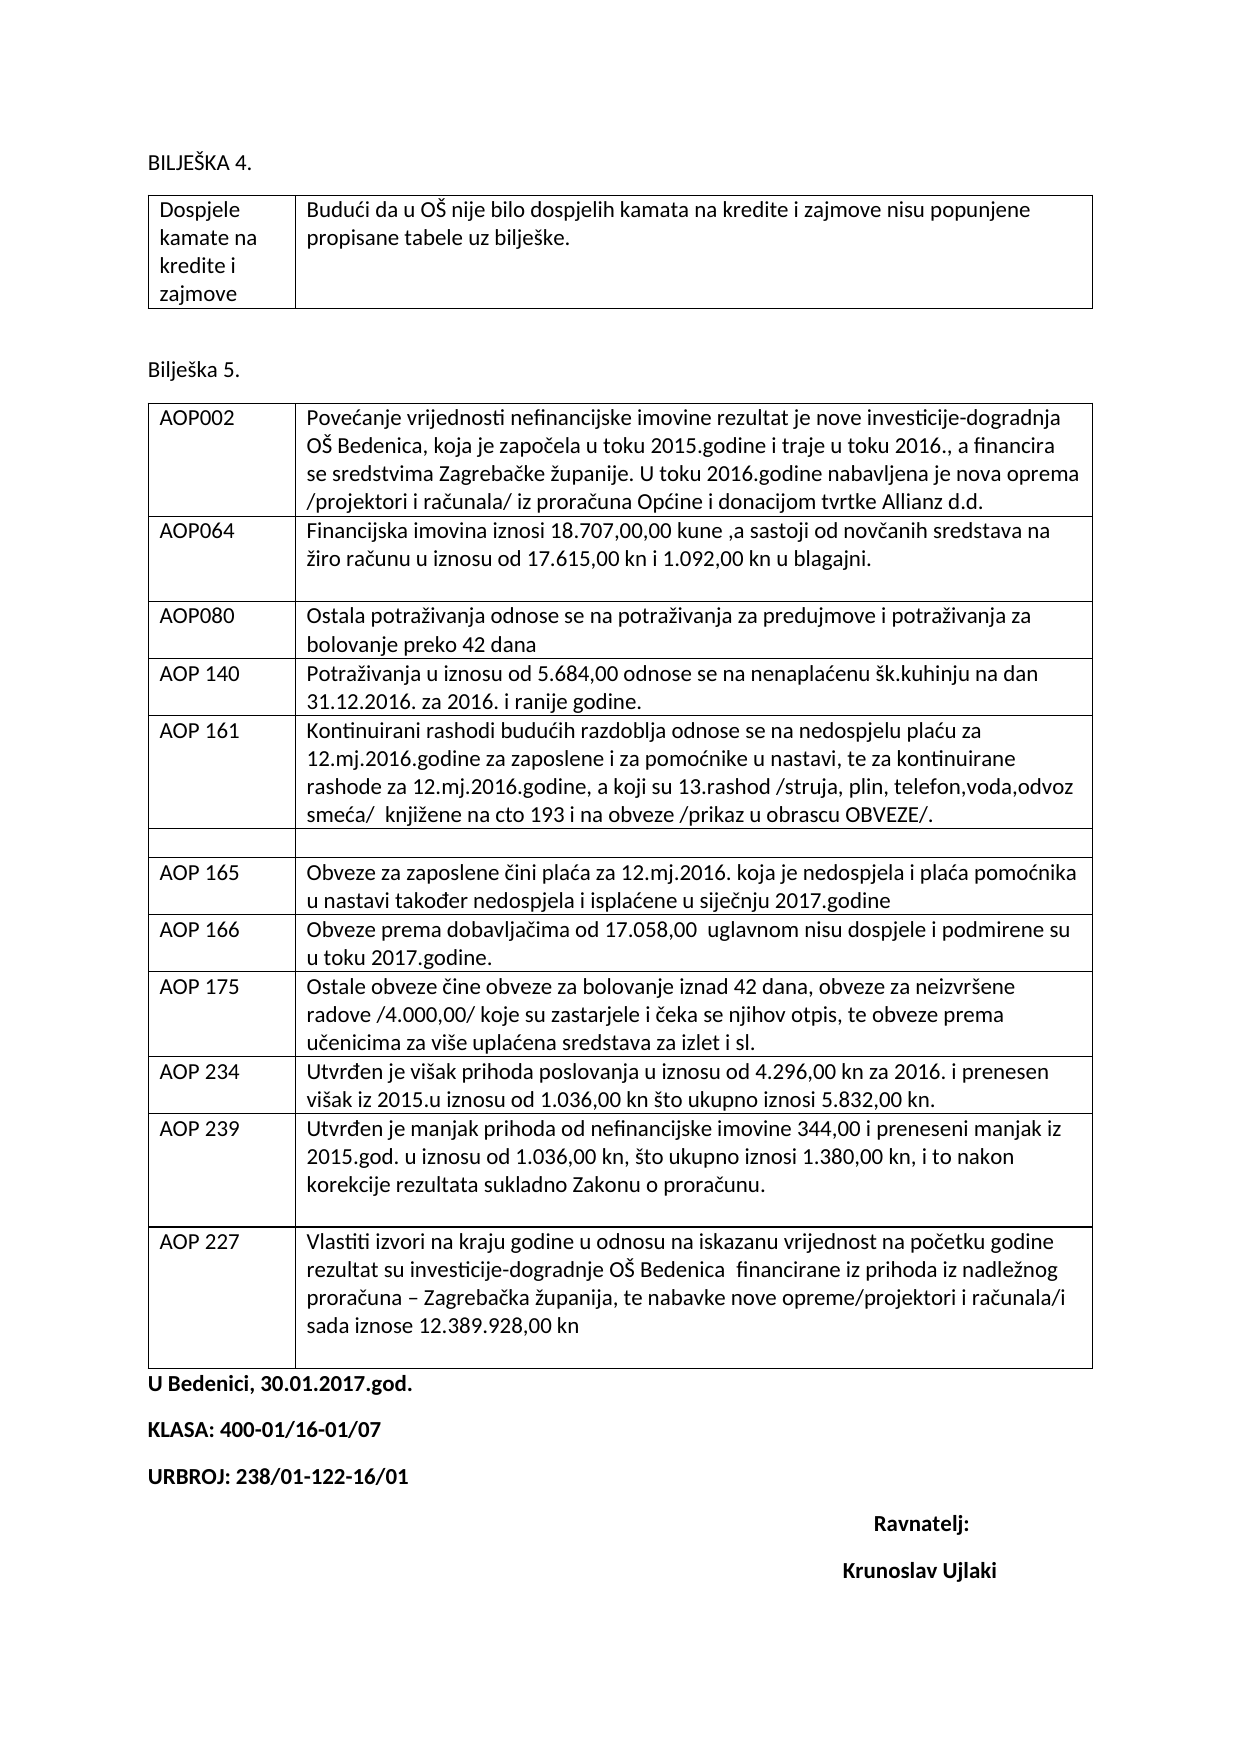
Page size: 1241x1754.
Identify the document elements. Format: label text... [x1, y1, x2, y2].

text U Bedenici, 30.01.2017.god. [148, 1369, 1093, 1397]
table_cell Ostala potraživanja odnose se na potraživanja za predujmove i potraživanja za bolovanje preko 42 dana [296, 602, 1092, 658]
table_cell AOP 175 [149, 972, 295, 1056]
text URBROJ: 238/01-122-16/01 [148, 1462, 1093, 1490]
table_cell AOP 165 [149, 858, 295, 914]
table_cell [149, 829, 295, 857]
table_cell AOP 234 [149, 1057, 295, 1113]
text Ravnatelj: [148, 1509, 1093, 1537]
table_cell Potraživanja u iznosu od 5.684,00 odnose se na nenaplaćenu šk.kuhinju na dan 31.12.2016. za 2016. i ranije godine. [296, 659, 1092, 715]
table_cell AOP 239 [149, 1114, 295, 1226]
table_cell Vlastiti izvori na kraju godine u odnosu na iskazanu vrijednost na početku godine rezultat su investicije-dogradnje OŠ Bedenica financirane iz prihoda iz nadležnog proračuna – Zagrebačka županija, te nabavke nove opreme/projektori i računala/i sada iznose 12.389.928,00 kn [296, 1228, 1092, 1368]
table_header AOP002 [149, 404, 295, 516]
table_cell Kontinuirani rashodi budućih razdoblja odnose se na nedospjelu plaću za 12.mj.2016.godine za zaposlene i za pomoćnike u nastavi, te za kontinuirane rashode za 12.mj.2016.godine, a koji su 13.rashod /struja, plin, telefon,voda,odvoz smeća/ knjižene na cto 193 i na obveze /prikaz u obrascu OBVEZE/. [296, 716, 1092, 828]
table_header Dospjele kamate na kredite i zajmove [149, 196, 295, 308]
table_header Budući da u OŠ nije bilo dospjelih kamata na kredite i zajmove nisu popunjene propisane tabele uz bilješke. [296, 196, 1092, 308]
table_cell AOP080 [149, 602, 295, 658]
table_cell Ostale obveze čine obveze za bolovanje iznad 42 dana, obveze za neizvršene radove /4.000,00/ koje su zastarjele i čeka se njihov otpis, te obveze prema učenicima za više uplaćena sredstava za izlet i sl. [296, 972, 1092, 1056]
text BILJEŠKA 4. [148, 148, 1093, 176]
table_cell Utvrđen je višak prihoda poslovanja u iznosu od 4.296,00 kn za 2016. i prenesen višak iz 2015.u iznosu od 1.036,00 kn što ukupno iznosi 5.832,00 kn. [296, 1057, 1092, 1113]
text Krunoslav Ujlaki [148, 1556, 1093, 1584]
table_cell [296, 829, 1092, 857]
text Bilješka 5. [148, 356, 1093, 383]
table_cell AOP 227 [149, 1228, 295, 1368]
table_cell Utvrđen je manjak prihoda od nefinancijske imovine 344,00 i preneseni manjak iz 2015.god. u iznosu od 1.036,00 kn, što ukupno iznosi 1.380,00 kn, i to nakon korekcije rezultata sukladno Zakonu o proračunu. [296, 1114, 1092, 1226]
table_cell Financijska imovina iznosi 18.707,00,00 kune ,a sastoji od novčanih sredstava na žiro računu u iznosu od 17.615,00 kn i 1.092,00 kn u blagajni. [296, 517, 1092, 601]
table_cell Obveze prema dobavljačima od 17.058,00 uglavnom nisu dospjele i podmirene su u toku 2017.godine. [296, 915, 1092, 971]
table_cell AOP 140 [149, 659, 295, 715]
table_header Povećanje vrijednosti nefinancijske imovine rezultat je nove investicije-dogradnja OŠ Bedenica, koja je započela u toku 2015.godine i traje u toku 2016., a financira se sredstvima Zagrebačke županije. U toku 2016.godine nabavljena je nova oprema /projektori i računala/ iz proračuna Općine i donacijom tvrtke Allianz d.d. [296, 404, 1092, 516]
text KLASA: 400-01/16-01/07 [148, 1416, 1093, 1443]
table_cell AOP 161 [149, 716, 295, 828]
table_cell AOP 166 [149, 915, 295, 971]
table_cell Obveze za zaposlene čini plaća za 12.mj.2016. koja je nedospjela i plaća pomoćnika u nastavi također nedospjela i isplaćene u siječnju 2017.godine [296, 858, 1092, 914]
table_cell AOP064 [149, 517, 295, 601]
